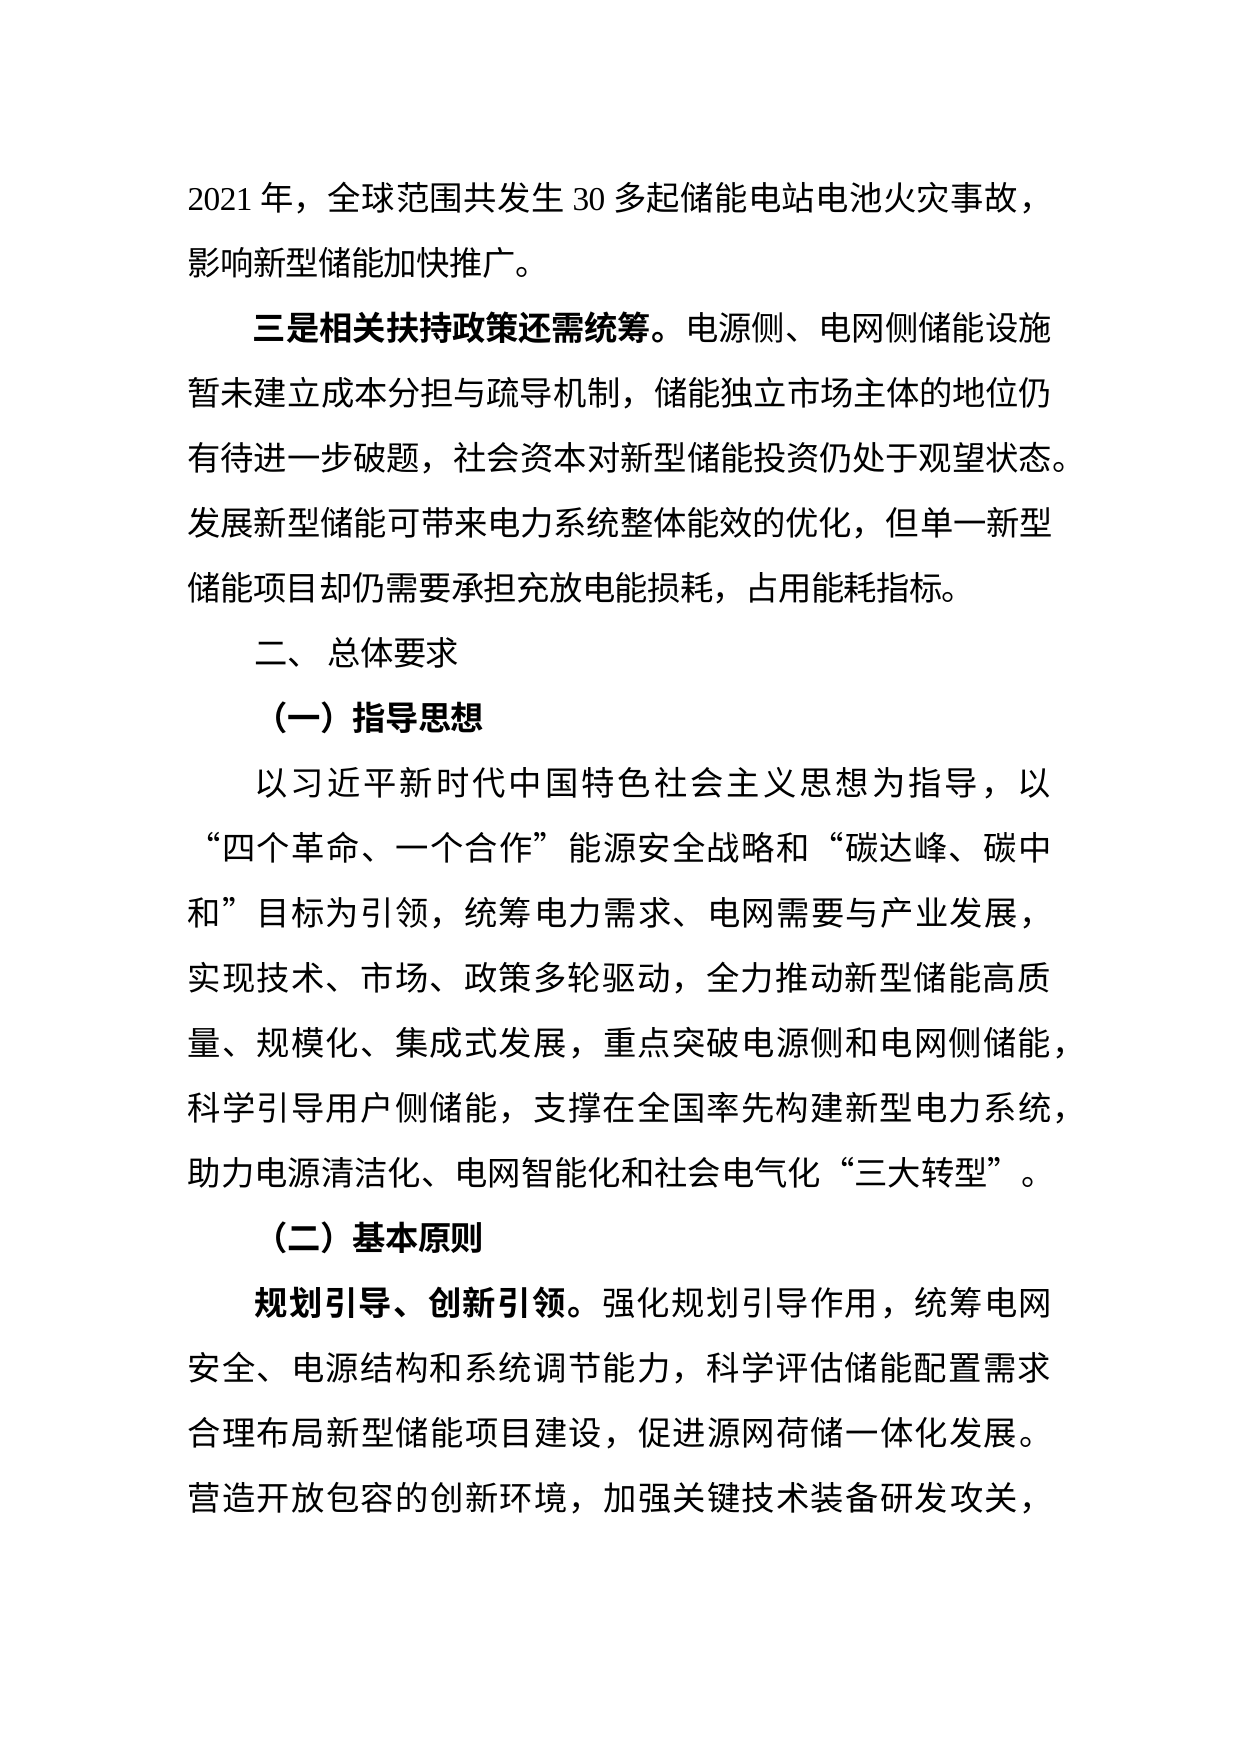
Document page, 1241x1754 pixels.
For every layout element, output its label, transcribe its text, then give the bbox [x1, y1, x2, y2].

text 三是相关扶持政策还需统筹。电源侧、电网侧储能设施暂未建立成本分担与疏导机制，储能独立市场主体的地位仍有待进一步破题，社会资本对新型储能投资仍处于观望状态。发展新型储能可带来电力系统整体能效的优化，但单一新型储能项目却仍需要承担充放电能损耗，占用能耗指标。 [187, 293, 1053, 618]
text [187, 1268, 1053, 1528]
text 总体要求 [187, 618, 1053, 683]
text 以习近平新时代中国特色社会主义思想为指导，以“四个革命、一个合作”能源安全战略和“碳达峰、碳中和”目标为引领，统筹电力需求、电网需要与产业发展，实现技术、市场、政策多轮驱动，全力推动新型储能高质量、规模化、集成式发展，重点突破电源侧和电网侧储能，科学引导用户侧储能，支撑在全国率先构建新型电力系统，助力电源清洁化、电网智能化和社会电气化“三大转型”。 [187, 748, 1053, 1203]
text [187, 163, 1053, 293]
list （一）指导思想 [187, 683, 1053, 748]
list （二）基本原则 [187, 1203, 1053, 1268]
